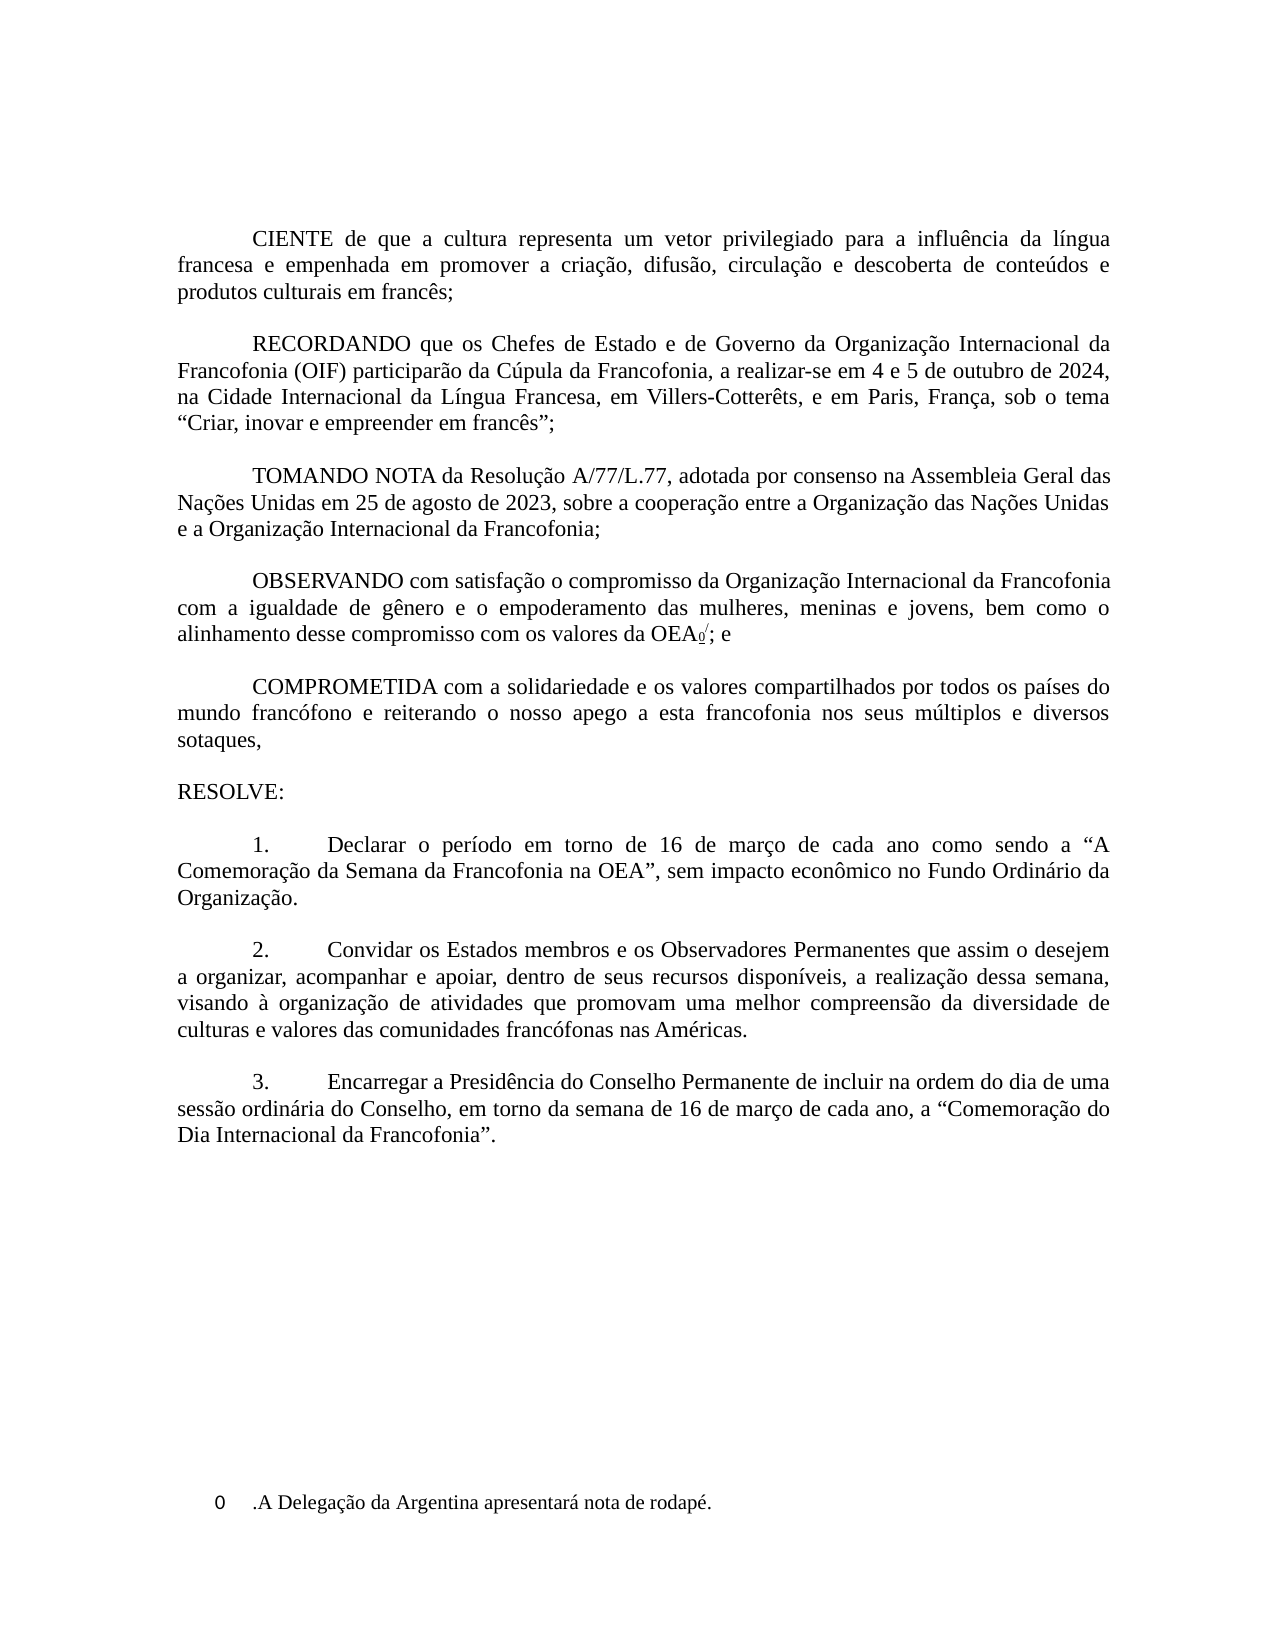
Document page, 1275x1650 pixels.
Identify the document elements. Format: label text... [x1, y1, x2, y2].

text CIENTE de que a cultura representa um vetor privilegiado para a influência da língua francesa e empenhada em promover a criação, difusão, circulação e descoberta de conteúdos e produtos culturais em francês; [177, 225, 1111, 304]
text 1. Declarar o período em torno de 16 de março de cada ano como sendo a “A Comemoração da Semana da Francofonia na OEA”, sem impacto econômico no Fundo Ordinário da Organização. [177, 831, 1111, 910]
text COMPROMETIDA com a solidariedade e os valores compartilhados por todos os países do mundo francófono e reiterando o nosso apego a esta francofonia nos seus múltiplos e diversos sotaques, [177, 673, 1111, 752]
text OBSERVANDO com satisfação o compromisso da Organização Internacional da Francofonia com a igualdade de gênero e o empoderamento das mulheres, meninas e jovens, bem como o alinhamento desse compromisso com os valores da OEA/; e [177, 568, 1111, 647]
text TOMANDO NOTA da Resolução A/77/L.77, adotada por consenso na Assembleia Geral das Nações Unidas em 25 de agosto de 2023, sobre a cooperação entre a Organização das Nações Unidas e a Organização Internacional da Francofonia; [177, 462, 1111, 541]
text 3. Encarregar a Presidência do Conselho Permanente de incluir na ordem do dia de uma sessão ordinária do Conselho, em torno da semana de 16 de março de cada ano, a “Comemoração do Dia Internacional da Francofonia”. [177, 1068, 1111, 1147]
text 2. Convidar os Estados membros e os Observadores Permanentes que assim o desejem a organizar, acompanhar e apoiar, dentro de seus recursos disponíveis, a realização dessa semana, visando à organização de atividades que promovam uma melhor compreensão da diversidade de culturas e valores das comunidades francófonas nas Américas. [177, 937, 1111, 1042]
text RECORDANDO que os Chefes de Estado e de Governo da Organização Internacional da Francofonia (OIF) participarão da Cúpula da Francofonia, a realizar-se em 4 e 5 de outubro de 2024, na Cidade Internacional da Língua Francesa, em Villers-Cotterêts, e em Paris, França, sob o tema “Criar, inovar e empreender em francês”; [177, 330, 1111, 436]
text RESOLVE: [177, 778, 1111, 805]
